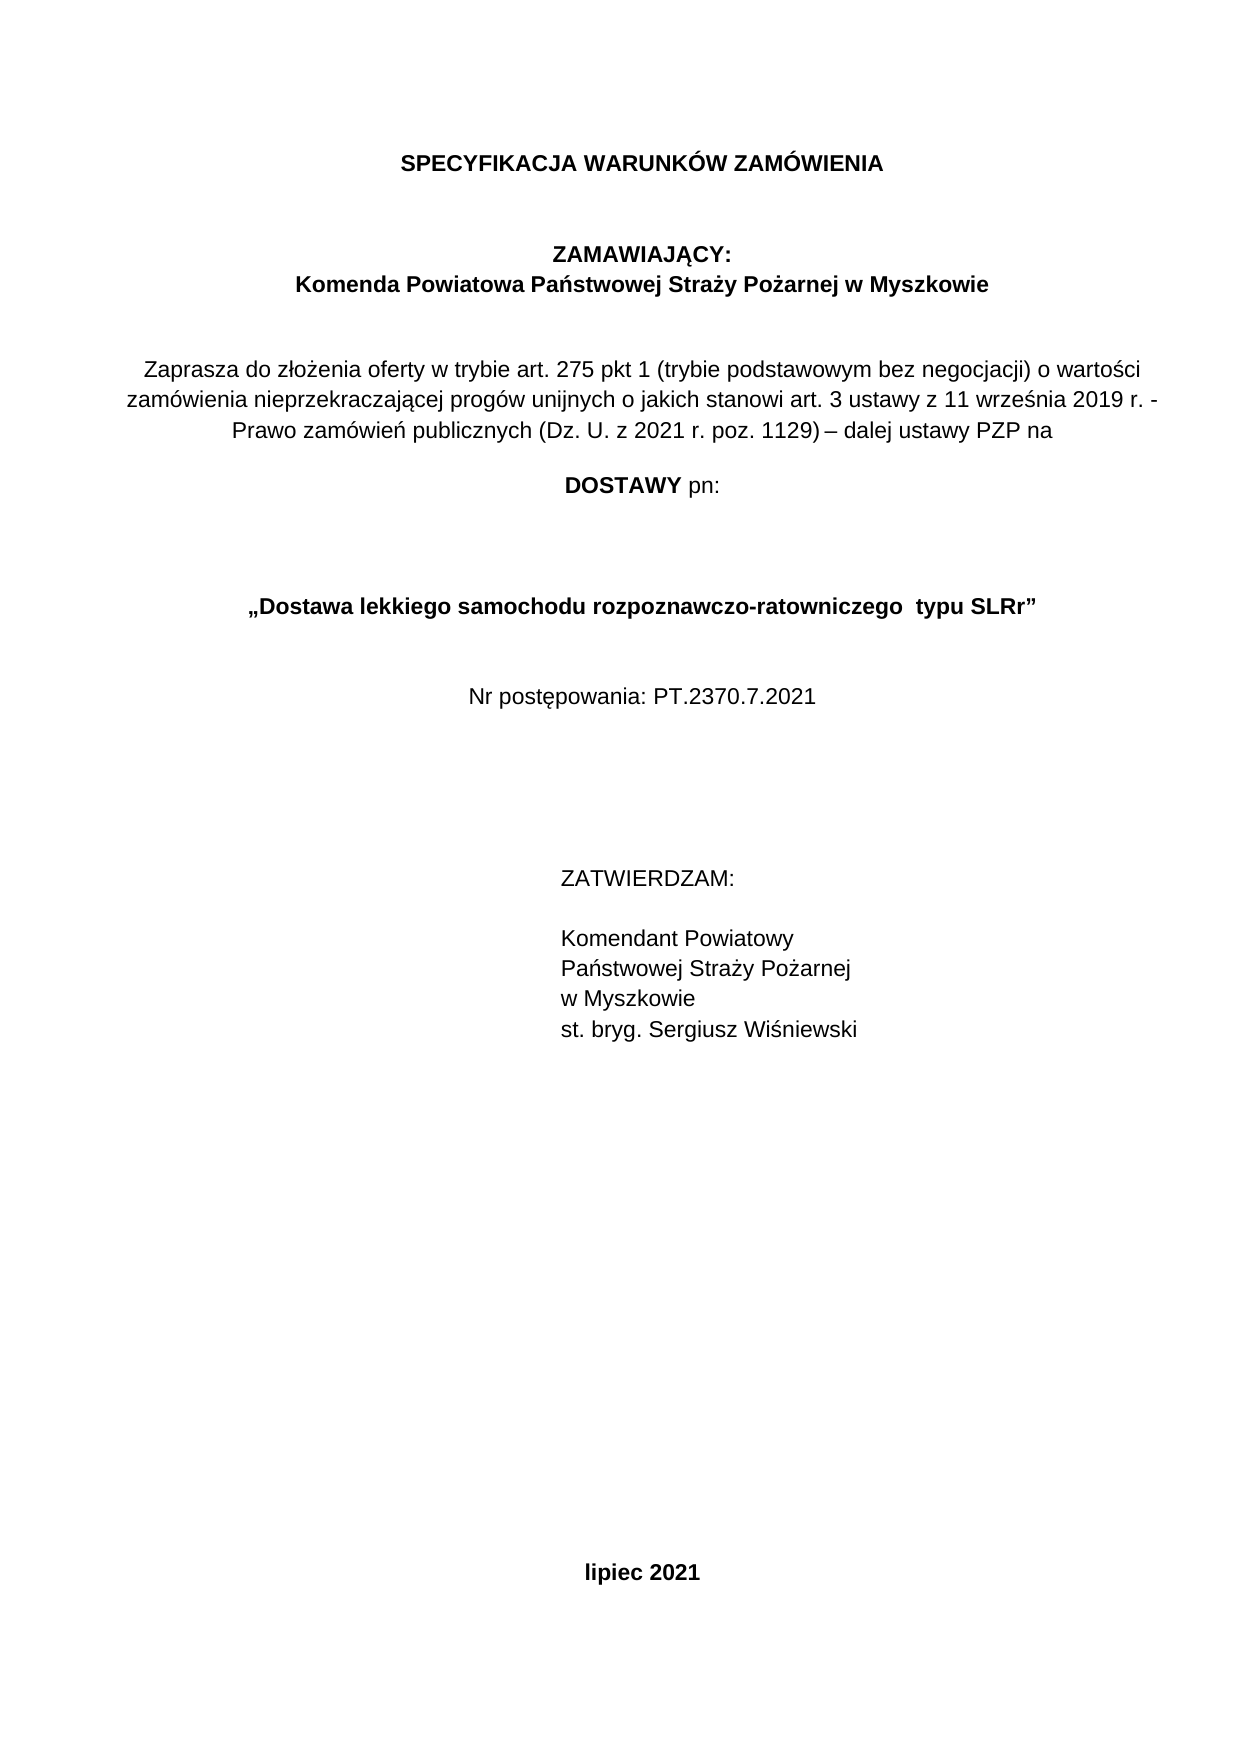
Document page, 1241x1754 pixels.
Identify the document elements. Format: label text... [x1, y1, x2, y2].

text Państwowej Straży Pożarnej [487, 955, 1166, 982]
text Nr postępowania: PT.2370.7.2021 [118, 683, 1166, 710]
text ZATWIERDZAM: [486, 864, 1166, 891]
text w Myszkowie [487, 985, 1166, 1012]
text Komenda Powiatowa Państwowej Straży Pożarnej w Myszkowie [118, 271, 1166, 297]
text „Dostawa lekkiego samochodu rozpoznawczo-ratowniczego typu SLRr” [118, 593, 1166, 619]
text Komendant Powiatowy [487, 925, 1166, 951]
text SPECYFIKACJA WARUNKÓW ZAMÓWIENIA [118, 150, 1166, 176]
text Zaprasza do złożenia oferty w trybie art. 275 pkt 1 (trybie podstawowym bez negocjacji) o wartości zamówienia nieprzekraczającej progów unijnych o jakich stanowi art. 3 ustawy z 11 września 2019 r. - Prawo zamówień publicznych (Dz. U. z 2021 r. poz. 1129) – dalej ustawy PZP na [118, 356, 1166, 443]
text st. bryg. Sergiusz Wiśniewski [487, 1016, 1166, 1042]
text ZAMAWIAJĄCY: [118, 241, 1166, 267]
text lipiec 2021 [118, 1559, 1166, 1586]
text DOSTAWY pn: [118, 472, 1166, 498]
